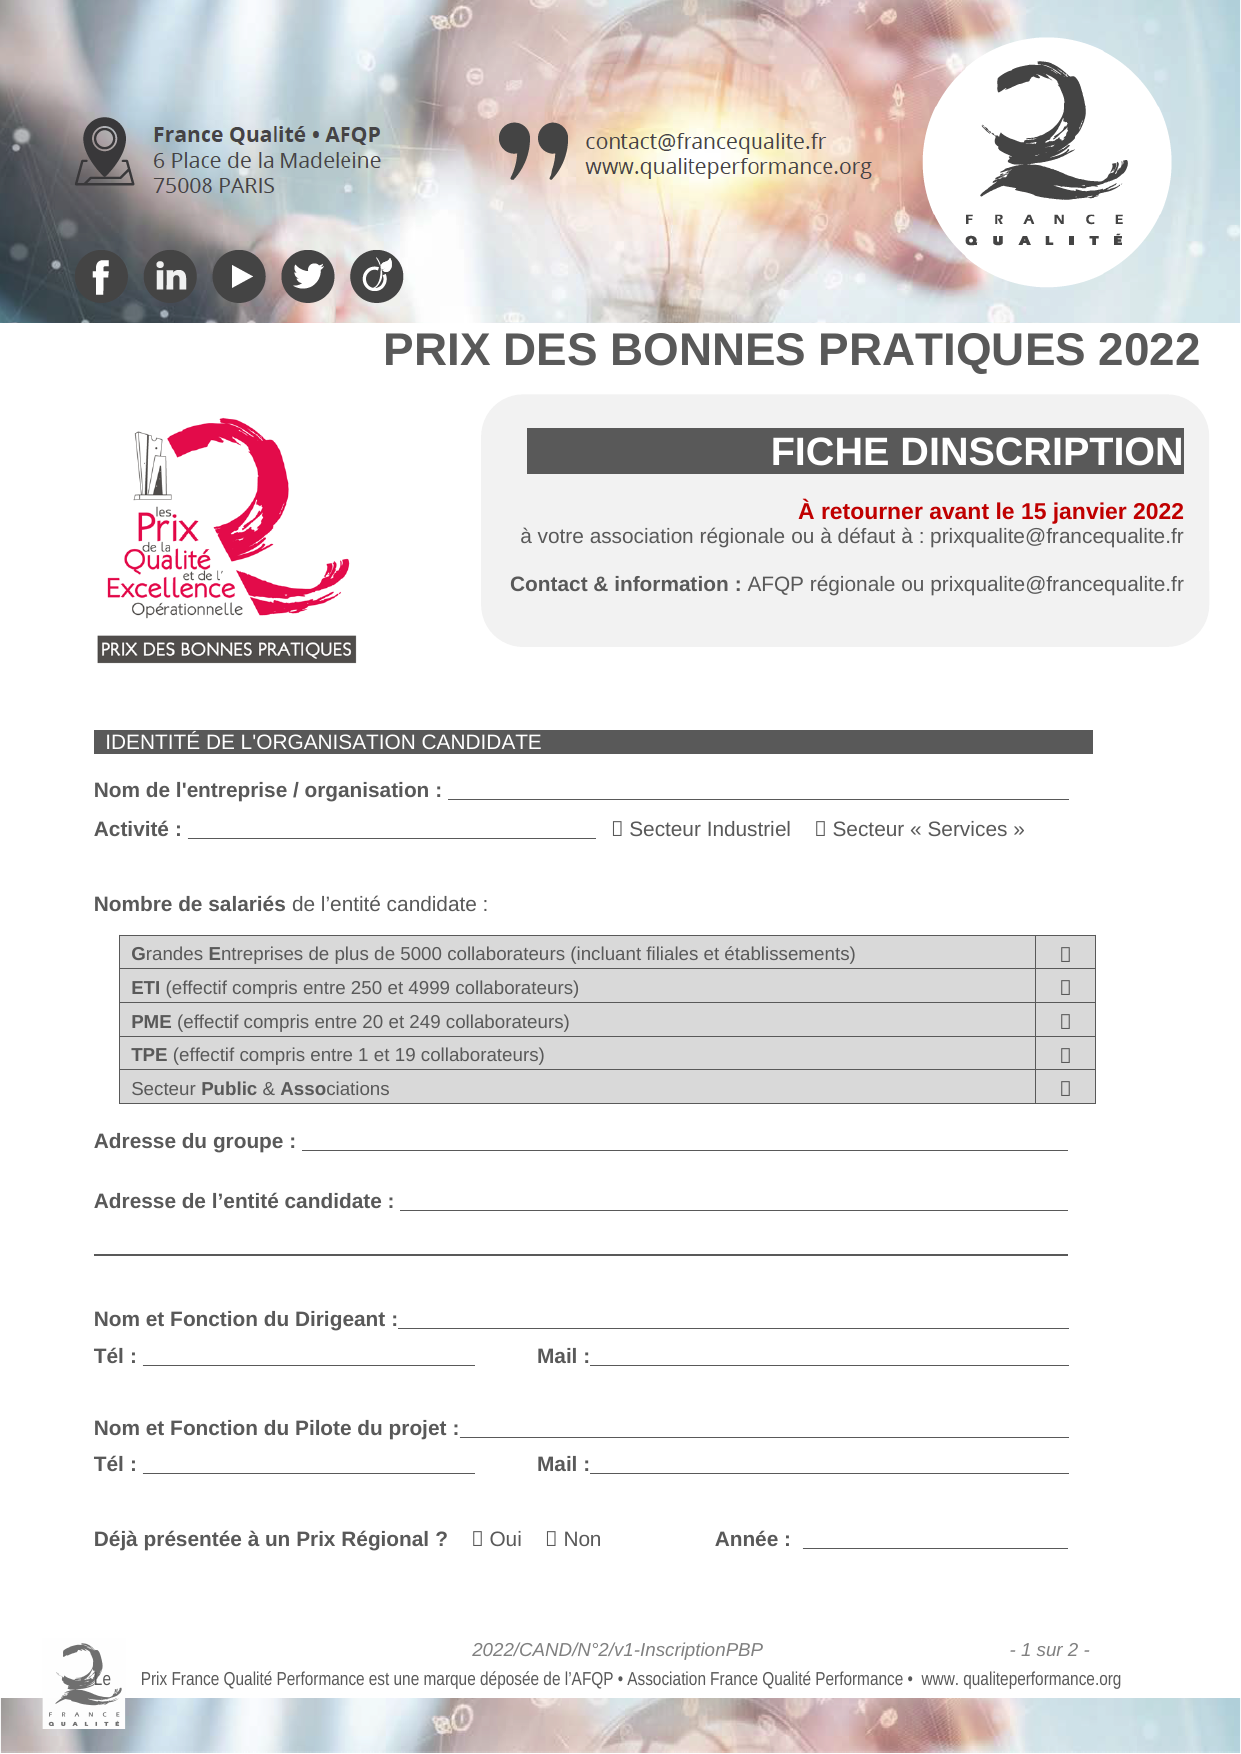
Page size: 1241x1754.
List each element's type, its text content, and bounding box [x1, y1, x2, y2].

text Adresse de l’entité candidate : [94, 1189, 1093, 1213]
table_cell  [1036, 969, 1095, 1002]
table_cell TPE (effectif compris entre 1 et 19 collaborateurs) [120, 1037, 1035, 1069]
text Nombre de salariés de l’entité candidate : [94, 891, 1093, 915]
table_cell  [1036, 1003, 1095, 1036]
text Adresse du groupe : [94, 1129, 1093, 1153]
table_cell  [1036, 1070, 1095, 1103]
text Nom et Fonction du Dirigeant : [94, 1307, 1093, 1331]
picture [93, 403, 359, 667]
text Nom de l'entreprise / organisation : [94, 778, 1093, 802]
text Tél : Mail : [94, 1344, 1093, 1368]
text Nom et Fonction du Pilote du projet : [94, 1416, 1093, 1439]
text Déjà présentée à un Prix Régional ?  Oui  Non Année : [94, 1524, 1093, 1552]
table_header Grandes Entreprises de plus de 5000 collaborateurs (incluant filiales et établissements) [120, 936, 1035, 968]
text Activité :  Secteur Industriel  Secteur « Services » [94, 814, 1093, 842]
picture [0, 1638, 1241, 1753]
picture [0, 0, 1241, 323]
table_cell PME (effectif compris entre 20 et 249 collaborateurs) [120, 1003, 1035, 1036]
table_cell ETI (effectif compris entre 250 et 4999 collaborateurs) [120, 969, 1035, 1002]
text Tél : Mail : [94, 1452, 1093, 1476]
table_header  [1036, 936, 1095, 968]
text PRIX DES BONNES PRATIQUES 2022 [94, 201, 1201, 375]
text IDENTITÉ DE L'ORGANISATION CANDIDATE [94, 730, 1093, 754]
table_cell  [1036, 1037, 1095, 1069]
table_cell Secteur Public & Associations [120, 1070, 1035, 1103]
